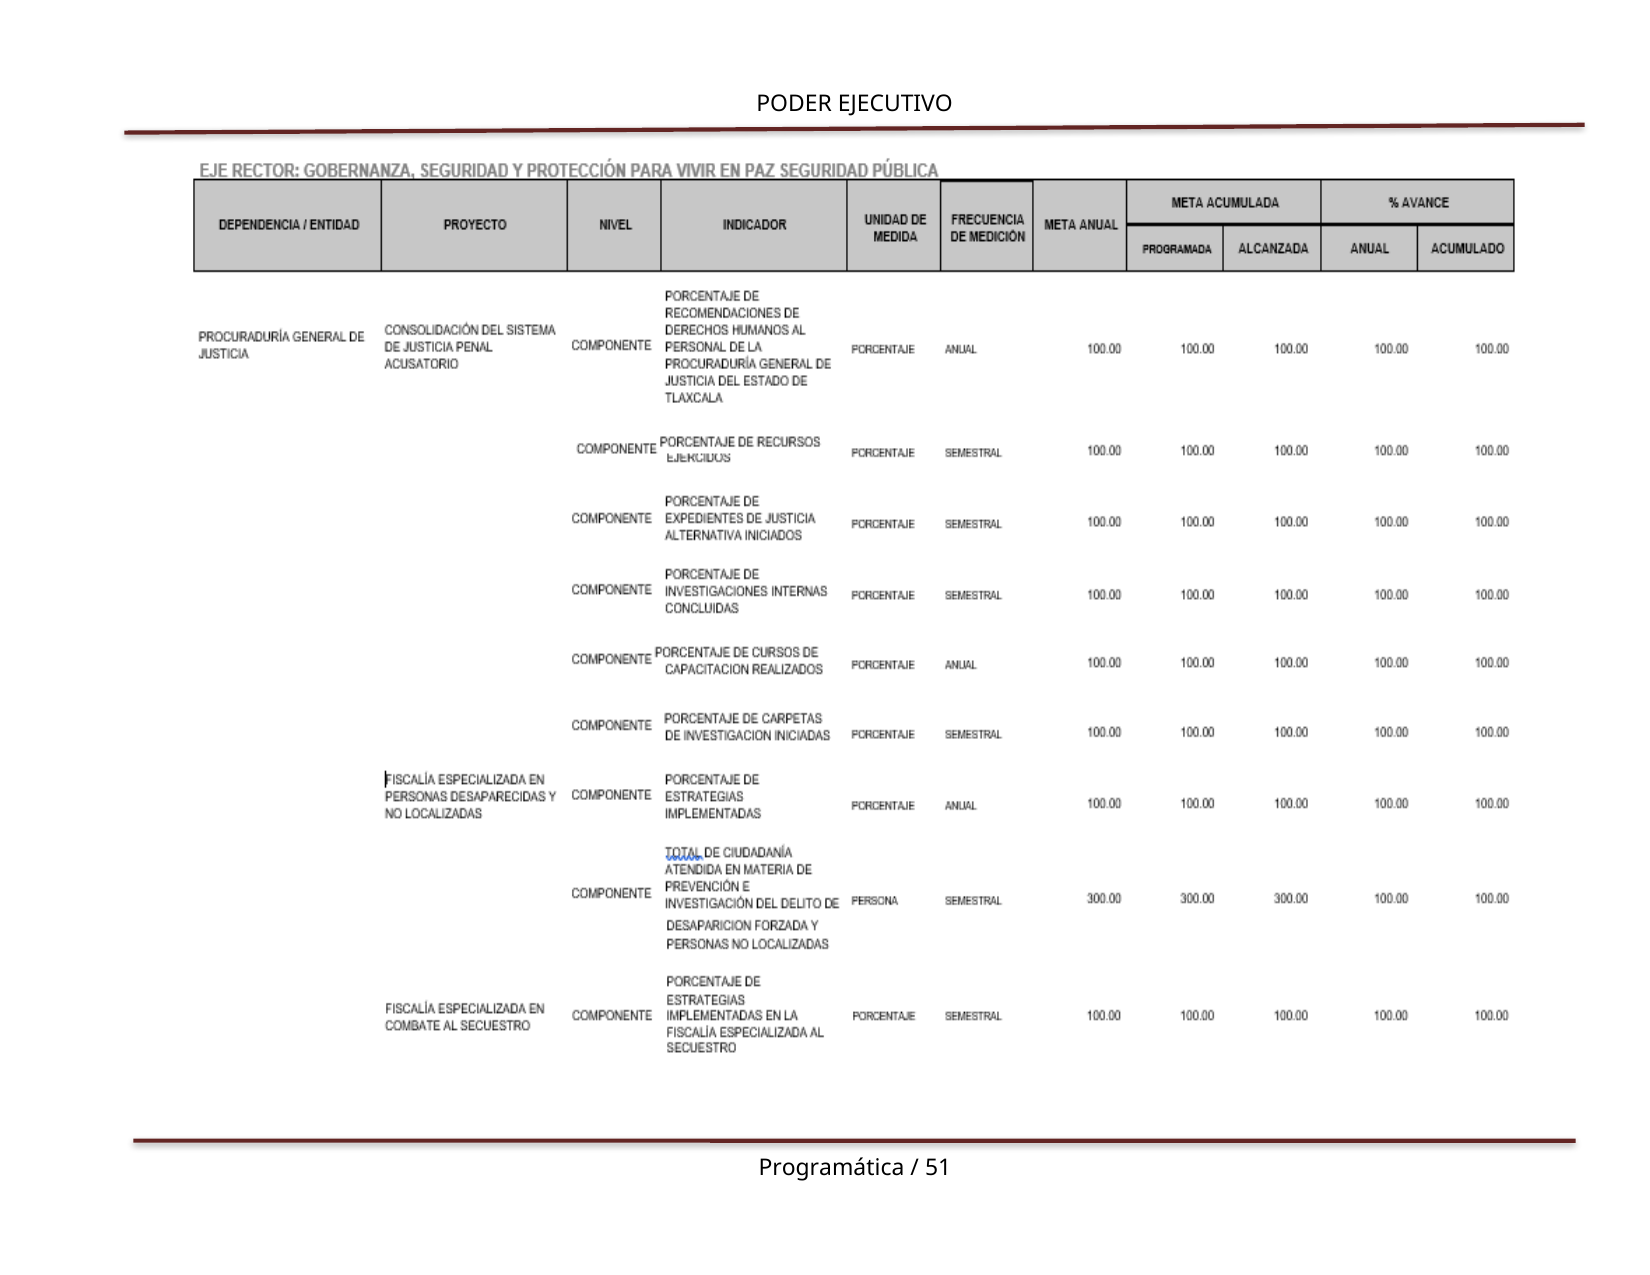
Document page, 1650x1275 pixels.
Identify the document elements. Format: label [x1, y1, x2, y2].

picture [191, 147, 1518, 1062]
